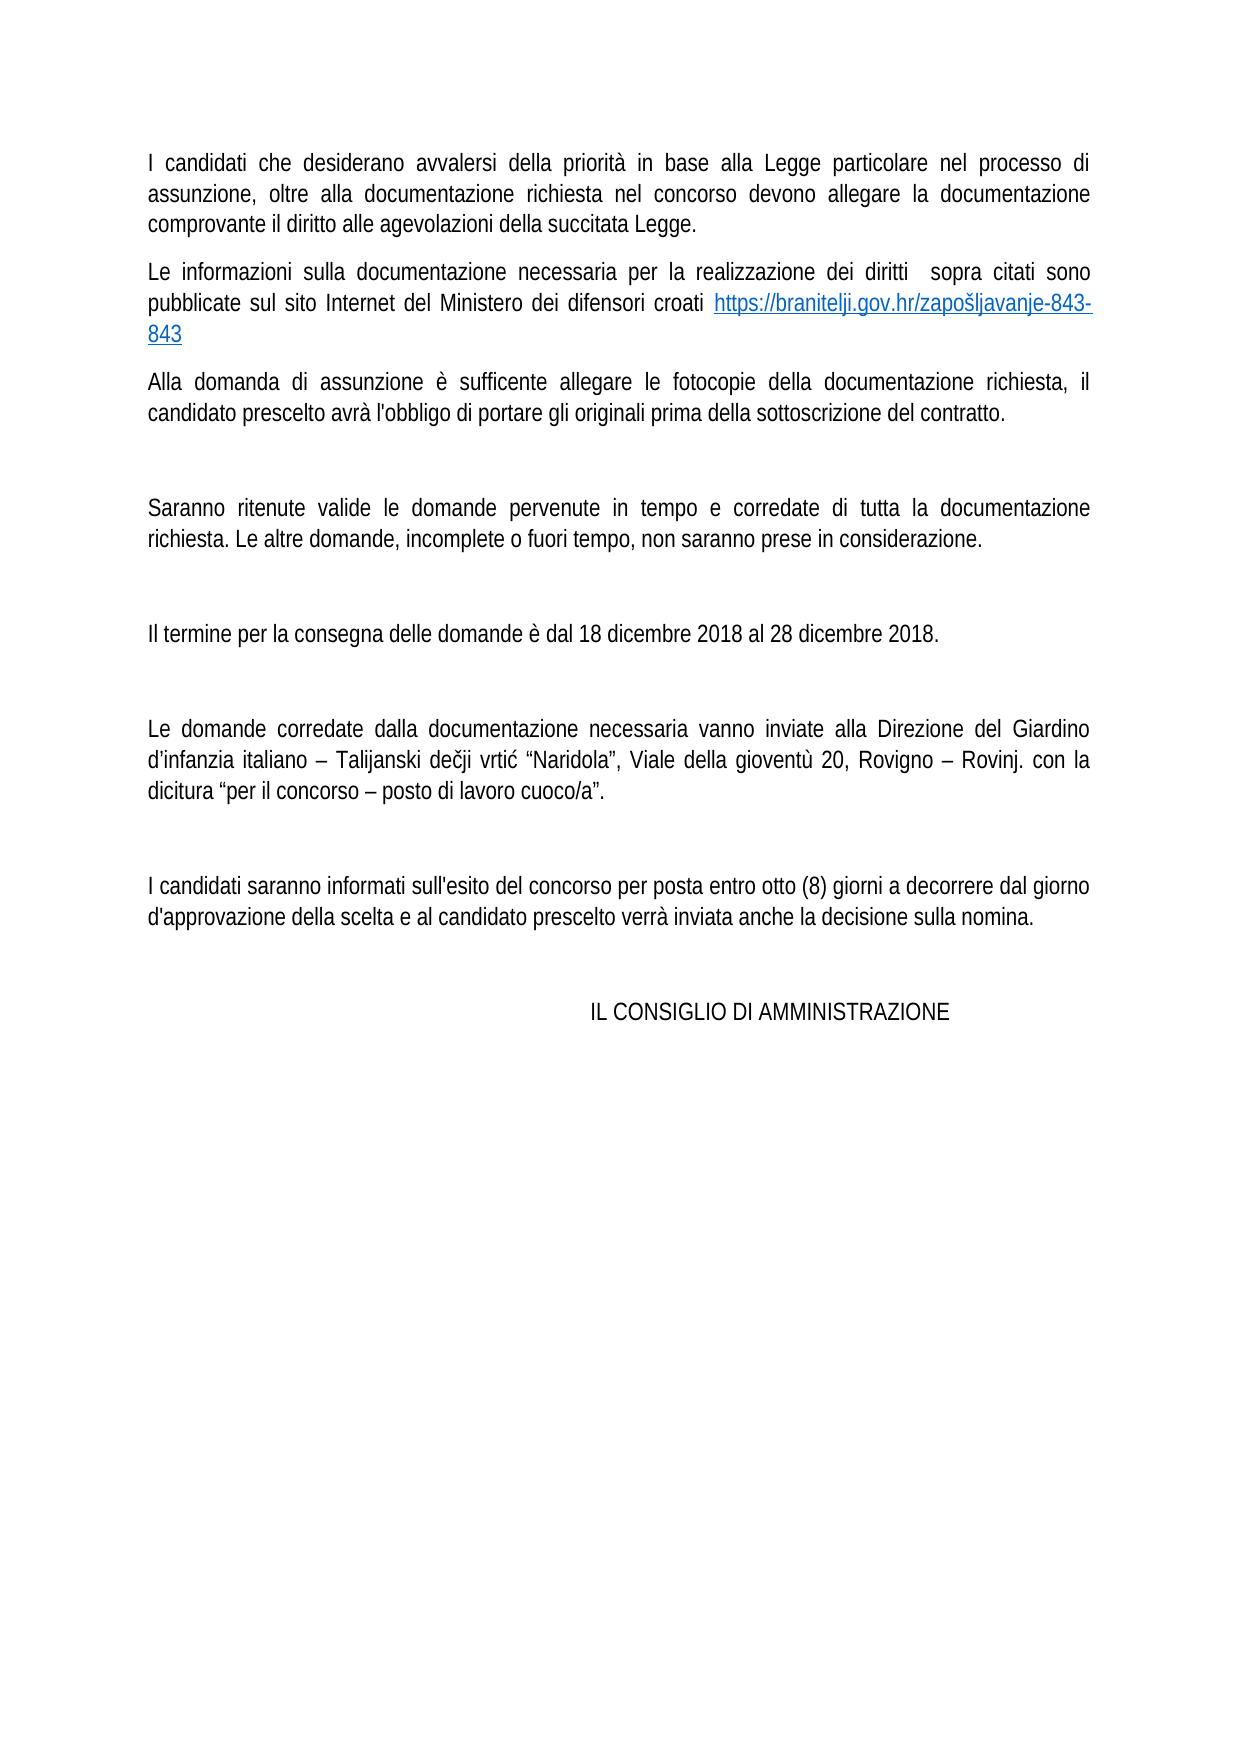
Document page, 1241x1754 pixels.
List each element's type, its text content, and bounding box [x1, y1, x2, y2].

text Le informazioni sulla documentazione necessaria per la realizzazione dei diritti sopra citati sono pubblicate sul sito Internet del Ministero dei difensori croati https://branitelji.gov.hr/zapošljavanje-843-843 [148, 257, 1093, 348]
text IL CONSIGLIO DI AMMINISTRAZIONE [448, 997, 1093, 1026]
text Alla domanda di assunzione è sufficente allegare le fotocopie della documentazione richiesta, il candidato prescelto avrà l'obbligo di portare gli originali prima della sottoscrizione del contratto. [148, 367, 1093, 426]
text Le domande corredate dalla documentazione necessaria vanno inviate alla Direzione del Giardino d’infanzia italiano – Talijanski dečji vrtić “Naridola”, Viale della gioventù 20, Rovigno – Rovinj. con la dicitura “per il concorso – posto di lavoro cuoco/a”. [148, 714, 1093, 804]
text Il termine per la consegna delle domande è dal 18 dicembre 2018 al 28 dicembre 2018. [148, 619, 1093, 647]
text Saranno ritenute valide le domande pervenute in tempo e corredate di tutta la documentazione richiesta. Le altre domande, incomplete o fuori tempo, non saranno prese in considerazione. [148, 493, 1093, 552]
text I candidati che desiderano avvalersi della priorità in base alla Legge particolare nel processo di assunzione, oltre alla documentazione richiesta nel concorso devono allegare la documentazione comprovante il diritto alle agevolazioni della succitata Legge. [148, 148, 1093, 238]
text I candidati saranno informati sull'esito del concorso per posta entro otto (8) giorni a decorrere dal giorno d'approvazione della scelta e al candidato prescelto verrà inviata anche la decisione sulla nomina. [148, 871, 1093, 931]
